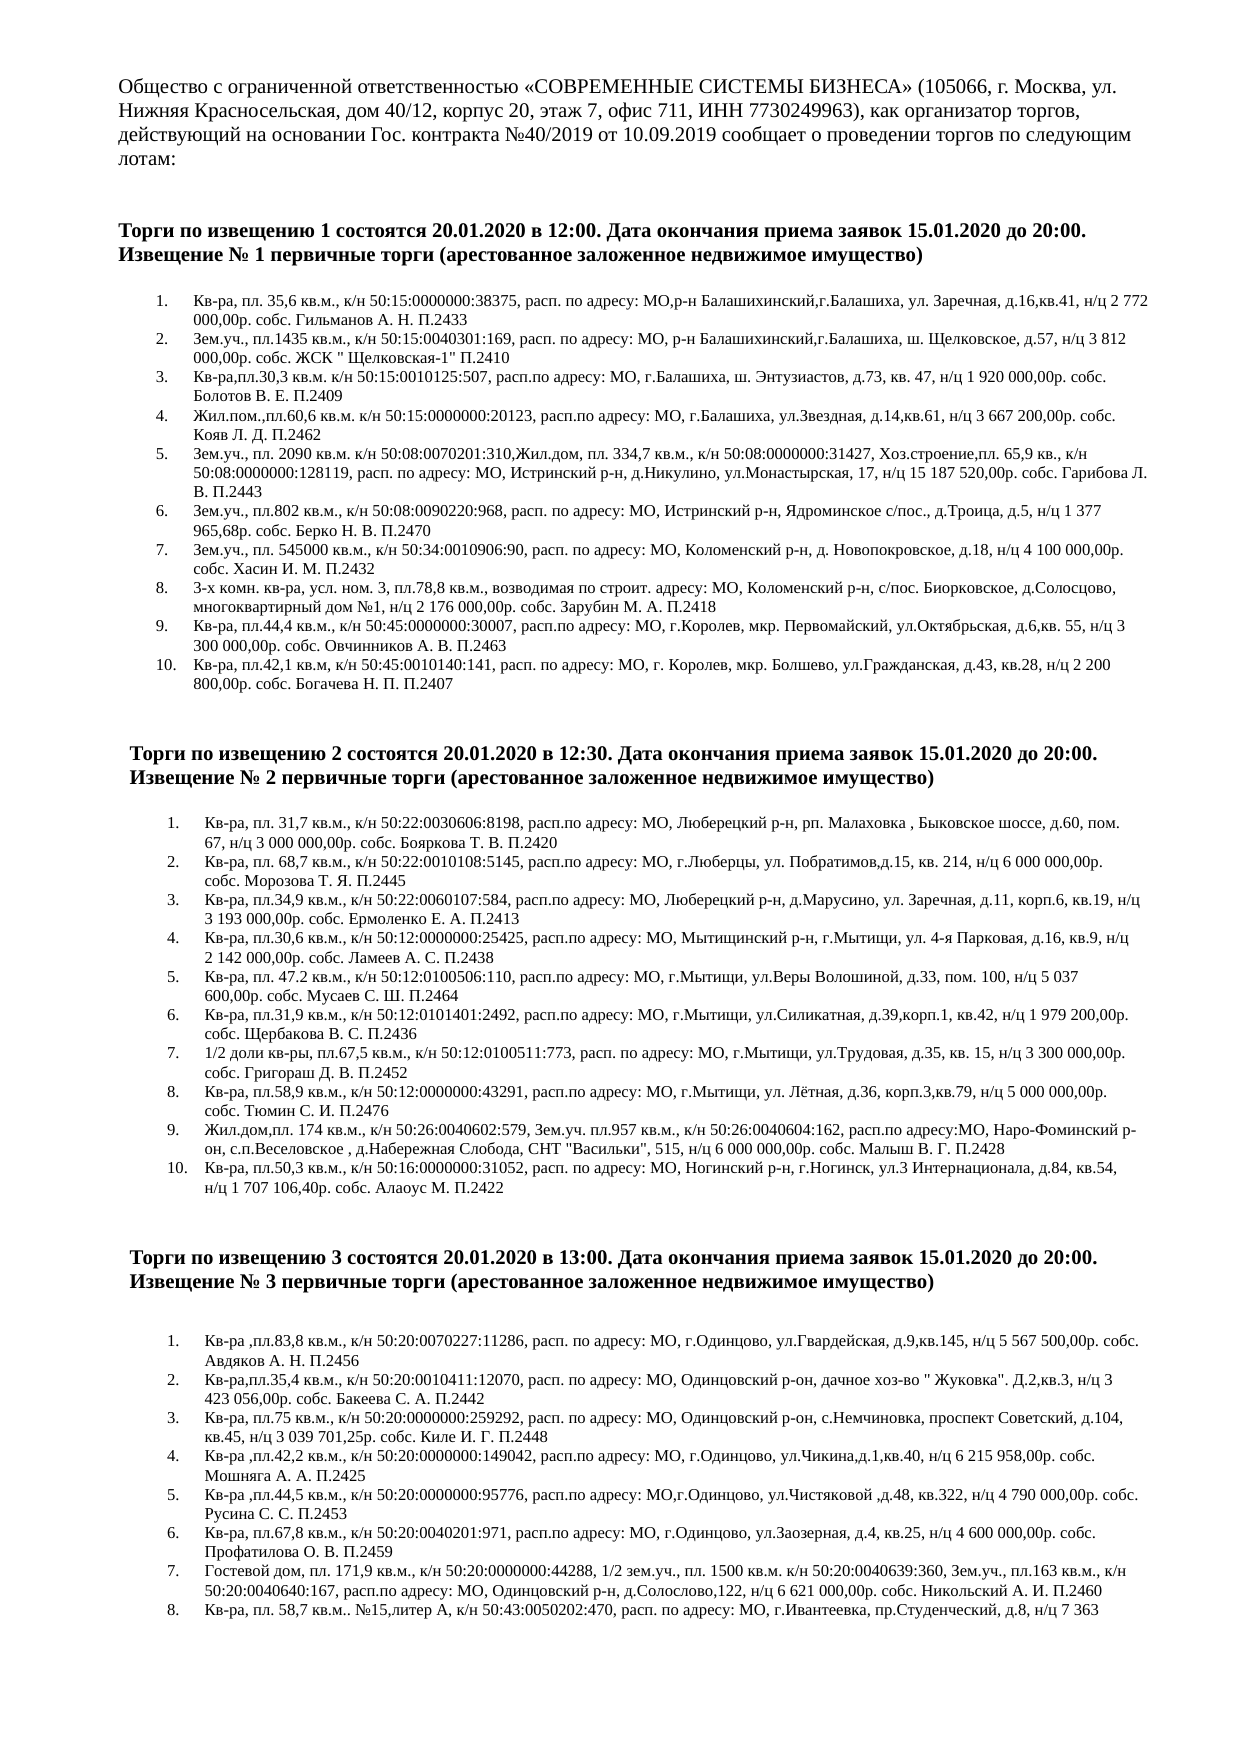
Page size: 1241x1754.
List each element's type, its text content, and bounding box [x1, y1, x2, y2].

list Кв-ра, пл. 35,6 кв.м., к/н 50:15:0000000:38375, расп. по адресу: МО,р-н Балашихинский,г.Балашиха, ул. Заречная, д.16,кв.41, н/ц 2 772 000,00р. собс. Гильманов А. Н. П.2433 [156, 290, 1152, 329]
list Кв-ра, пл.42,1 кв.м, к/н 50:45:0010140:141, расп. по адресу: МО, г. Королев, мкр. Болшево, ул.Гражданская, д.43, кв.28, н/ц 2 200 800,00р. собс. Богачева Н. П. П.2407 [156, 654, 1152, 693]
list Зем.уч., пл. 2090 кв.м. к/н 50:08:0070201:310,Жил.дом, пл. 334,7 кв.м., к/н 50:08:0000000:31427, Хоз.строение,пл. 65,9 кв., к/н 50:08:0000000:128119, расп. по адресу: МО, Истринский р-н, д.Никулино, ул.Монастырская, 17, н/ц 15 187 520,00р. собс. Гарибова Л. В. П.2443 [156, 444, 1152, 501]
list Зем.уч., пл.802 кв.м., к/н 50:08:0090220:968, расп. по адресу: МО, Истринский р-н, Ядроминское с/пос., д.Троица, д.5, н/ц 1 377 965,68р. собс. Берко Н. В. П.2470 [156, 501, 1152, 539]
text Извещение № 1 первичные торги (арестованное заложенное недвижимое имущество) [118, 242, 1152, 266]
text Общество с ограниченной ответственностью «СОВРЕМЕННЫЕ СИСТЕМЫ БИЗНЕСА» (105066, г. Москва, ул. Нижняя Красносельская, дом 40/12, корпус 20, этаж 7, офис 711, ИНН 7730249963), как организатор торгов, действующий на основании Гос. контракта №40/2019 от 10.09.2019 сообщает о проведении торгов по следующим лотам: [118, 74, 1152, 170]
list Жил.пом.,пл.60,6 кв.м. к/н 50:15:0000000:20123, расп.по адресу: МО, г.Балашиха, ул.Звездная, д.14,кв.61, н/ц 3 667 200,00р. собс. Кояв Л. Д. П.2462 [156, 405, 1152, 444]
list Зем.уч., пл.1435 кв.м., к/н 50:15:0040301:169, расп. по адресу: МО, р-н Балашихинский,г.Балашиха, ш. Щелковское, д.57, н/ц 3 812 000,00р. собс. ЖСК " Щелковская-1" П.2410 [156, 329, 1152, 367]
table_header Торги по извещению 2 состоятся 20.01.2020 в 12:30. Дата окончания приема заявок 15.01.2020 до 20:00. Извещение № 2 первичные торги (арестованное заложенное недвижимое имущество) Кв-ра, пл. 31,7 кв.м., к/н 50:22:0030606:8198, расп.по адресу: МО, Люберецкий р-н, рп. Малаховка , Быковское шоссе, д.60, пом. 67, н/ц 3 000 000,00р. собс. Бояркова Т. В. П.2420 Кв-ра, пл. 68,7 кв.м., к/н 50:22:0010108:5145, расп.по адресу: МО, г.Люберцы, ул. Побратимов,д.15, кв. 214, н/ц 6 000 000,00р. собс. Морозова Т. Я. П.2445 Кв-ра, пл.34,9 кв.м., к/н 50:22:0060107:584, расп.по адресу: МО, Люберецкий р-н, д.Марусино, ул. Заречная, д.11, корп.6, кв.19, н/ц 3 193 000,00р. собс. Ермоленко Е. А. П.2413 Кв-ра, пл.30,6 кв.м., к/н 50:12:0000000:25425, расп.по адресу: МО, Мытищинский р-н, г.Мытищи, ул. 4-я Парковая, д.16, кв.9, н/ц 2 142 000,00р. собс. Ламеев А. С. П.2438 Кв-ра, пл. 47.2 кв.м., к/н 50:12:0100506:110, расп.по адресу: МО, г.Мытищи, ул.Веры Волошиной, д.33, пом. 100, н/ц 5 037 600,00р. собс. Мусаев С. Ш. П.2464 Кв-ра, пл.31,9 кв.м., к/н 50:12:0101401:2492, расп.по адресу: МО, г.Мытищи, ул.Силикатная, д.39,корп.1, кв.42, н/ц 1 979 200,00р. собс. Щербакова В. С. П.2436 1/2 доли кв-ры, пл.67,5 кв.м., к/н 50:12:0100511:773, расп. по адресу: МО, г.Мытищи, ул.Трудовая, д.35, кв. 15, н/ц 3 300 000,00р. собс. Григораш Д. В. П.2452 Кв-ра, пл.58,9 кв.м., к/н 50:12:0000000:43291, расп.по адресу: МО, г.Мытищи, ул. Лётная, д.36, корп.3,кв.79, н/ц 5 000 000,00р. собс. Тюмин С. И. П.2476 Жил.дом,пл. 174 кв.м., к/н 50:26:0040602:579, Зем.уч. пл.957 кв.м., к/н 50:26:0040604:162, расп.по адресу:МО, Наро-Фоминский р-он, с.п.Веселовское , д.Набережная Слобода, СНТ "Васильки", 515, н/ц 6 000 000,00р. собс. Малыш В. Г. П.2428 Кв-ра, пл.50,3 кв.м., к/н 50:16:0000000:31052, расп. по адресу: МО, Ногинский р-н, г.Ногинск, ул.3 Интернационала, д.84, кв.54, н/ц 1 707 106,40р. собс. Алаоус М. П.2422 [118, 717, 1152, 1245]
list Кв-ра,пл.30,3 кв.м. к/н 50:15:0010125:507, расп.по адресу: МО, г.Балашиха, ш. Энтузиастов, д.73, кв. 47, н/ц 1 920 000,00р. собс. Болотов В. Е. П.2409 [156, 367, 1152, 405]
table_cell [118, 1245, 1152, 1619]
list Зем.уч., пл. 545000 кв.м., к/н 50:34:0010906:90, расп. по адресу: МО, Коломенский р-н, д. Новопокровское, д.18, н/ц 4 100 000,00р. собс. Хасин И. М. П.2432 [156, 539, 1152, 578]
list 3-х комн. кв-ра, усл. ном. 3, пл.78,8 кв.м., возводимая по строит. адресу: МО, Коломенский р-н, с/пос. Биорковское, д.Солосцово, многоквартирный дом №1, н/ц 2 176 000,00р. собс. Зарубин М. А. П.2418 [156, 578, 1152, 616]
list Кв-ра, пл.44,4 кв.м., к/н 50:45:0000000:30007, расп.по адресу: МО, г.Королев, мкр. Первомайский, ул.Октябрьская, д.6,кв. 55, н/ц 3 300 000,00р. собс. Овчинников А. В. П.2463 [156, 616, 1152, 654]
text Торги по извещению 1 состоятся 20.01.2020 в 12:00. Дата окончания приема заявок 15.01.2020 до 20:00. [118, 218, 1152, 242]
